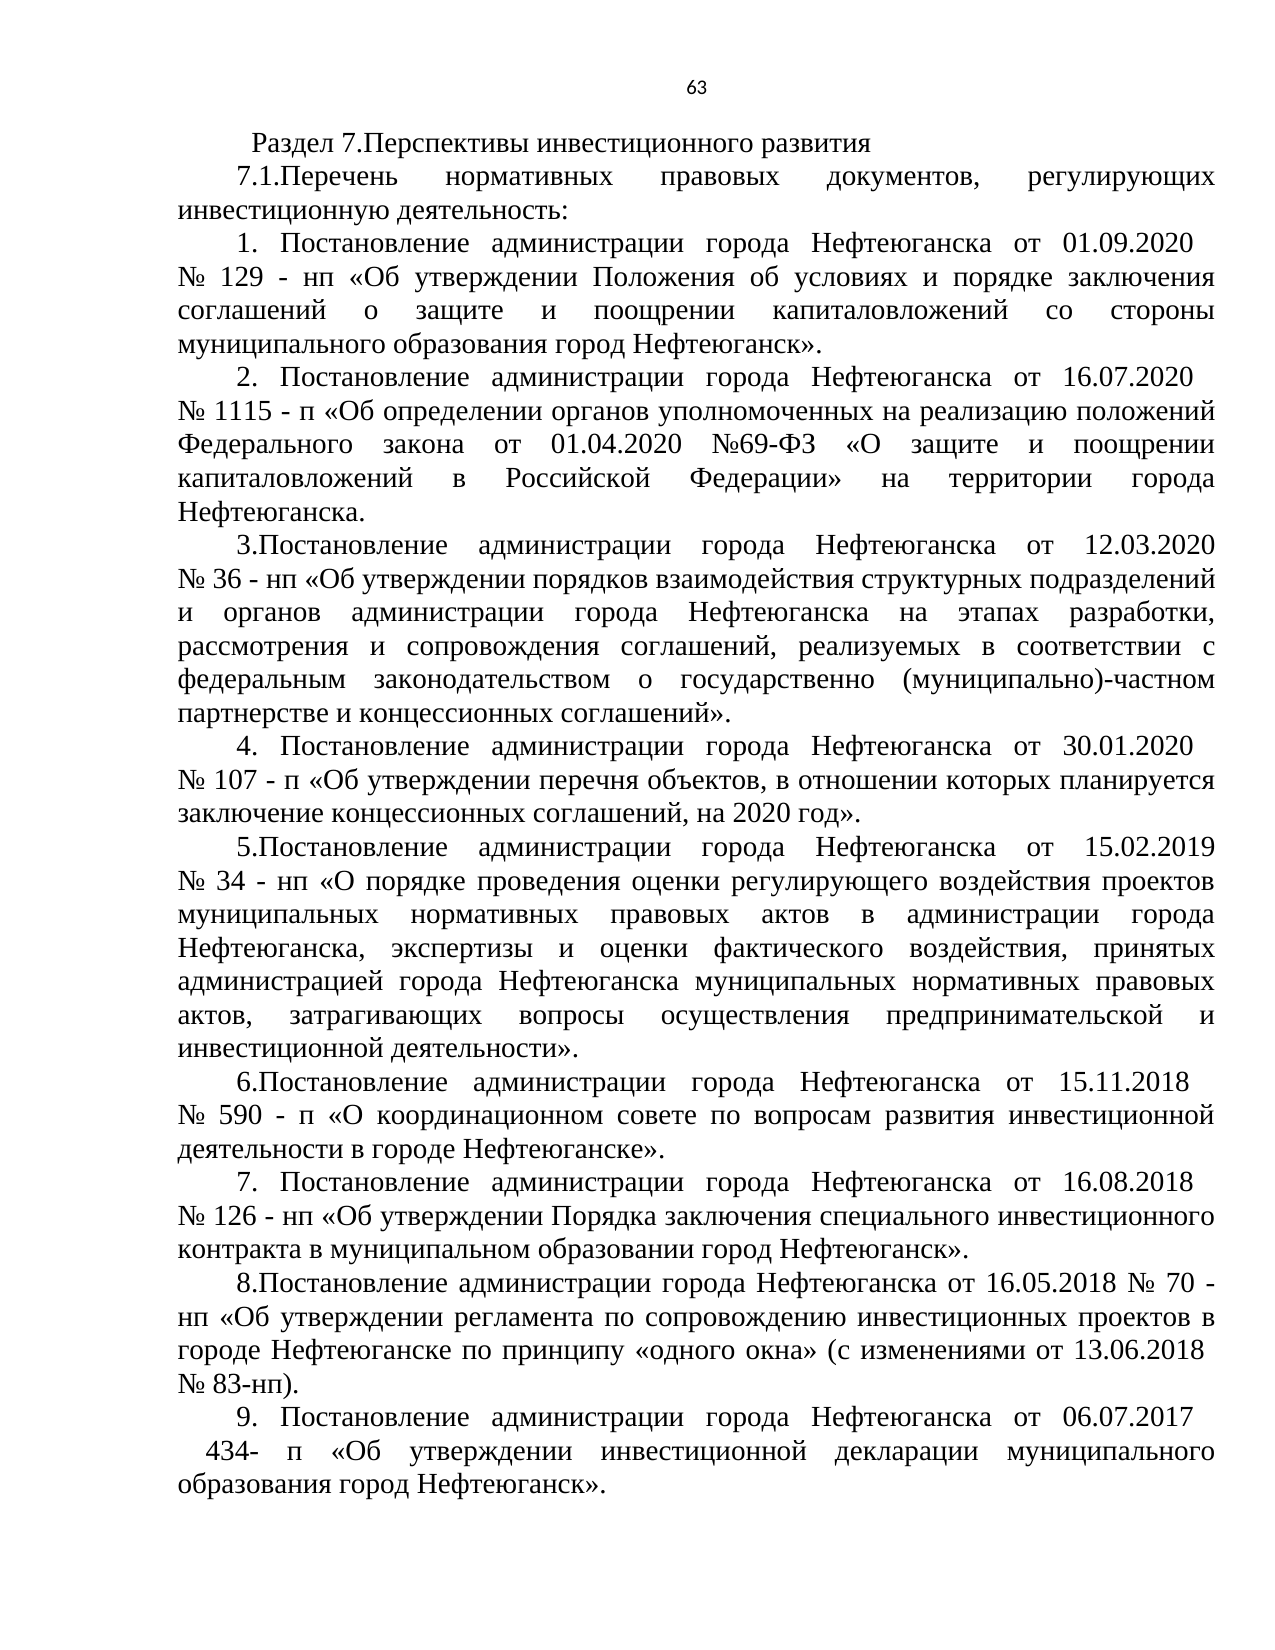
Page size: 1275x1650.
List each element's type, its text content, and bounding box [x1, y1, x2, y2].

text 2. Постановление администрации города Нефтеюганска от 16.07.2020 № 1115 - п «Об определении органов уполномоченных на реализацию положений Федерального закона от 01.04.2020 №69-ФЗ «О защите и поощрении капиталовложений в Российской Федерации» на территории города Нефтеюганска. [177, 359, 1216, 527]
text 7.1.Перечень нормативных правовых документов, регулирующих инвестиционную деятельность: [177, 158, 1216, 225]
text 1. Постановление администрации города Нефтеюганска от 01.09.2020 № 129 - нп «Об утверждении Положения об условиях и порядке заключения соглашений о защите и поощрении капиталовложений со стороны муниципального образования город Нефтеюганск». [177, 225, 1216, 359]
text 4. Постановление администрации города Нефтеюганска от 30.01.2020 № 107 - п «Об утверждении перечня объектов, в отношении которых планируется заключение концессионных соглашений, на 2020 год». [177, 728, 1216, 829]
text Раздел 7.Перспективы инвестиционного развития [177, 125, 1216, 158]
text 6.Постановление администрации города Нефтеюганска от 15.11.2018 № 590 - п «О координационном совете по вопросам развития инвестиционной деятельности в городе Нефтеюганске». [177, 1064, 1216, 1164]
text 3.Постановление администрации города Нефтеюганска от 12.03.2020 № 36 - нп «Об утверждении порядков взаимодействия структурных подразделений и органов администрации города Нефтеюганска на этапах разработки, рассмотрения и сопровождения соглашений, реализуемых в соответствии с федеральным законодательством о государственно (муниципально)-частном партнерстве и концессионных соглашений». [177, 527, 1216, 728]
text 9. Постановление администрации города Нефтеюганска от 06.07.2017 434- п «Об утверждении инвестиционной декларации муниципального образования город Нефтеюганск». [177, 1399, 1216, 1500]
text 5.Постановление администрации города Нефтеюганска от 15.02.2019 № 34 - нп «О порядке проведения оценки регулирующего воздействия проектов муниципальных нормативных правовых актов в администрации города Нефтеюганска, экспертизы и оценки фактического воздействия, принятых администрацией города Нефтеюганска муниципальных нормативных правовых актов, затрагивающих вопросы осуществления предпринимательской и инвестиционной деятельности». [177, 829, 1216, 1064]
text 8.Постановление администрации города Нефтеюганска от 16.05.2018 № 70 - нп «Об утверждении регламента по сопровождению инвестиционных проектов в городе Нефтеюганске по принципу «одного окна» (с изменениями от 13.06.2018 № 83-нп). [177, 1265, 1216, 1399]
text 7. Постановление администрации города Нефтеюганска от 16.08.2018 № 126 - нп «Об утверждении Порядка заключения специального инвестиционного контракта в муниципальном образовании город Нефтеюганск». [177, 1164, 1216, 1265]
